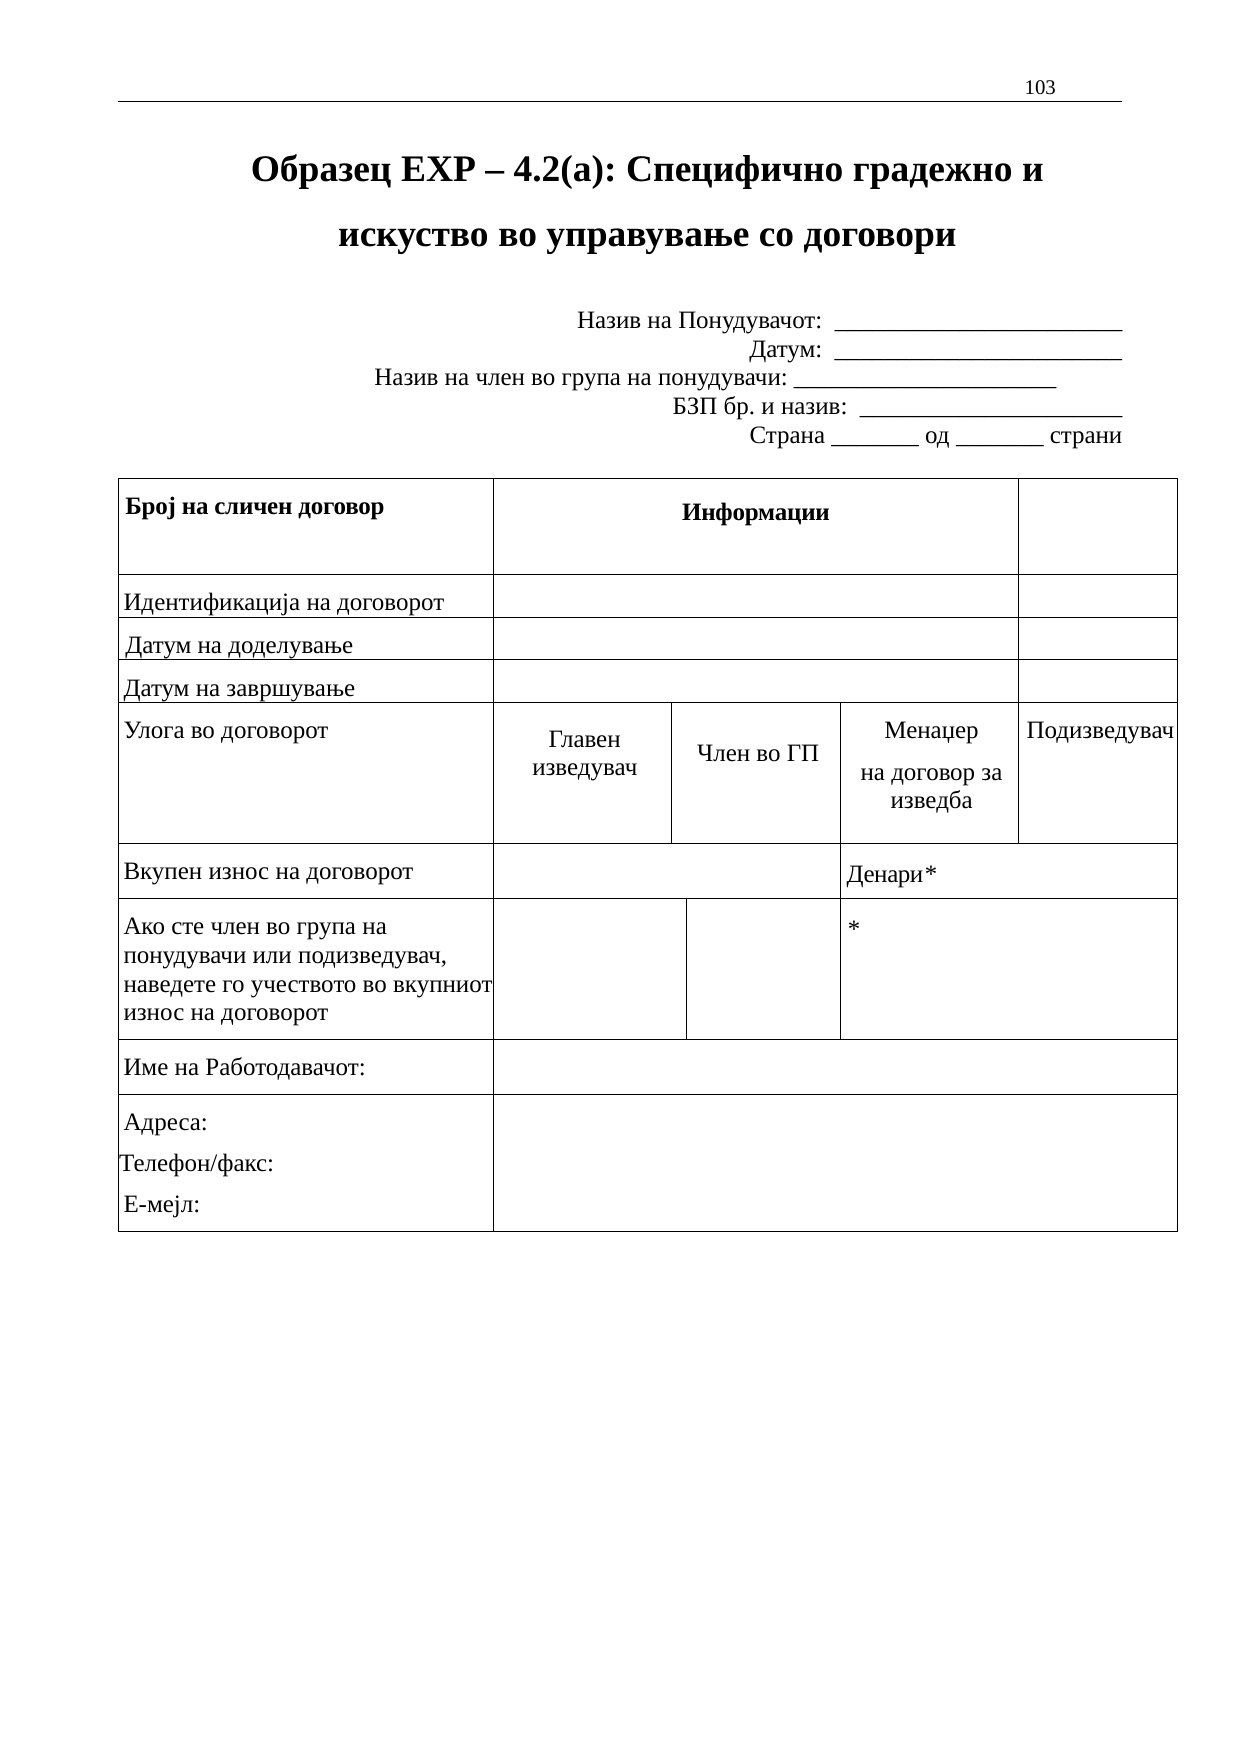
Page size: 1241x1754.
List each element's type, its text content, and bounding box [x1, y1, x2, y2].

text Назив на член во група на понудувачи: _____________________ [118, 362, 1122, 391]
table_header [1019, 479, 1177, 573]
table_cell [494, 899, 686, 1039]
table_cell [1019, 660, 1177, 702]
table_cell Вкупен износ на договорот [119, 844, 493, 898]
table_cell Име на Работодавачот: [119, 1040, 493, 1093]
text БЗП бр. и назив: _____________________ [118, 391, 1122, 420]
table_cell Идентификација на договорот [119, 575, 493, 617]
table_cell [494, 1095, 1177, 1231]
text Датум: _______________________ [118, 334, 1122, 362]
table_cell [494, 618, 1018, 659]
table_cell [494, 575, 1018, 617]
table_cell Менаџер на договор за изведба  [841, 703, 1018, 843]
table_cell [1019, 575, 1177, 617]
table_cell Ако сте член во група на понудувачи или подизведувач, наведете го учеството во вкупниот износ на договорот [119, 899, 493, 1039]
text Назив на Понудувачот: _______________________ [118, 305, 1122, 334]
table_cell Главен изведувач  [494, 703, 671, 843]
table_cell [1019, 618, 1177, 659]
table_cell [687, 899, 840, 1039]
table_cell Датум на завршување [119, 660, 493, 702]
table_cell Улога во договорот [119, 703, 493, 843]
table_header Информации [494, 479, 1018, 573]
table_cell [494, 660, 1018, 702]
table_cell [494, 844, 840, 898]
subtitle Образец EXP – 4.2(a): Специфично градежно и искуство во управување со договори [172, 147, 1122, 255]
table_cell [494, 1040, 1177, 1093]
table_cell Подизведувач  [1019, 703, 1177, 843]
table_cell Адреса: Телефон/факс: E-мејл: [119, 1095, 493, 1231]
table_header Број на сличен договор [119, 479, 493, 573]
table_cell Член во ГП  [672, 703, 840, 843]
text Страна _______ од _______ страни [118, 420, 1122, 449]
table_cell Датум на доделување [119, 618, 493, 659]
table_cell * [841, 899, 1177, 1039]
table_cell Денари* [841, 844, 1177, 898]
